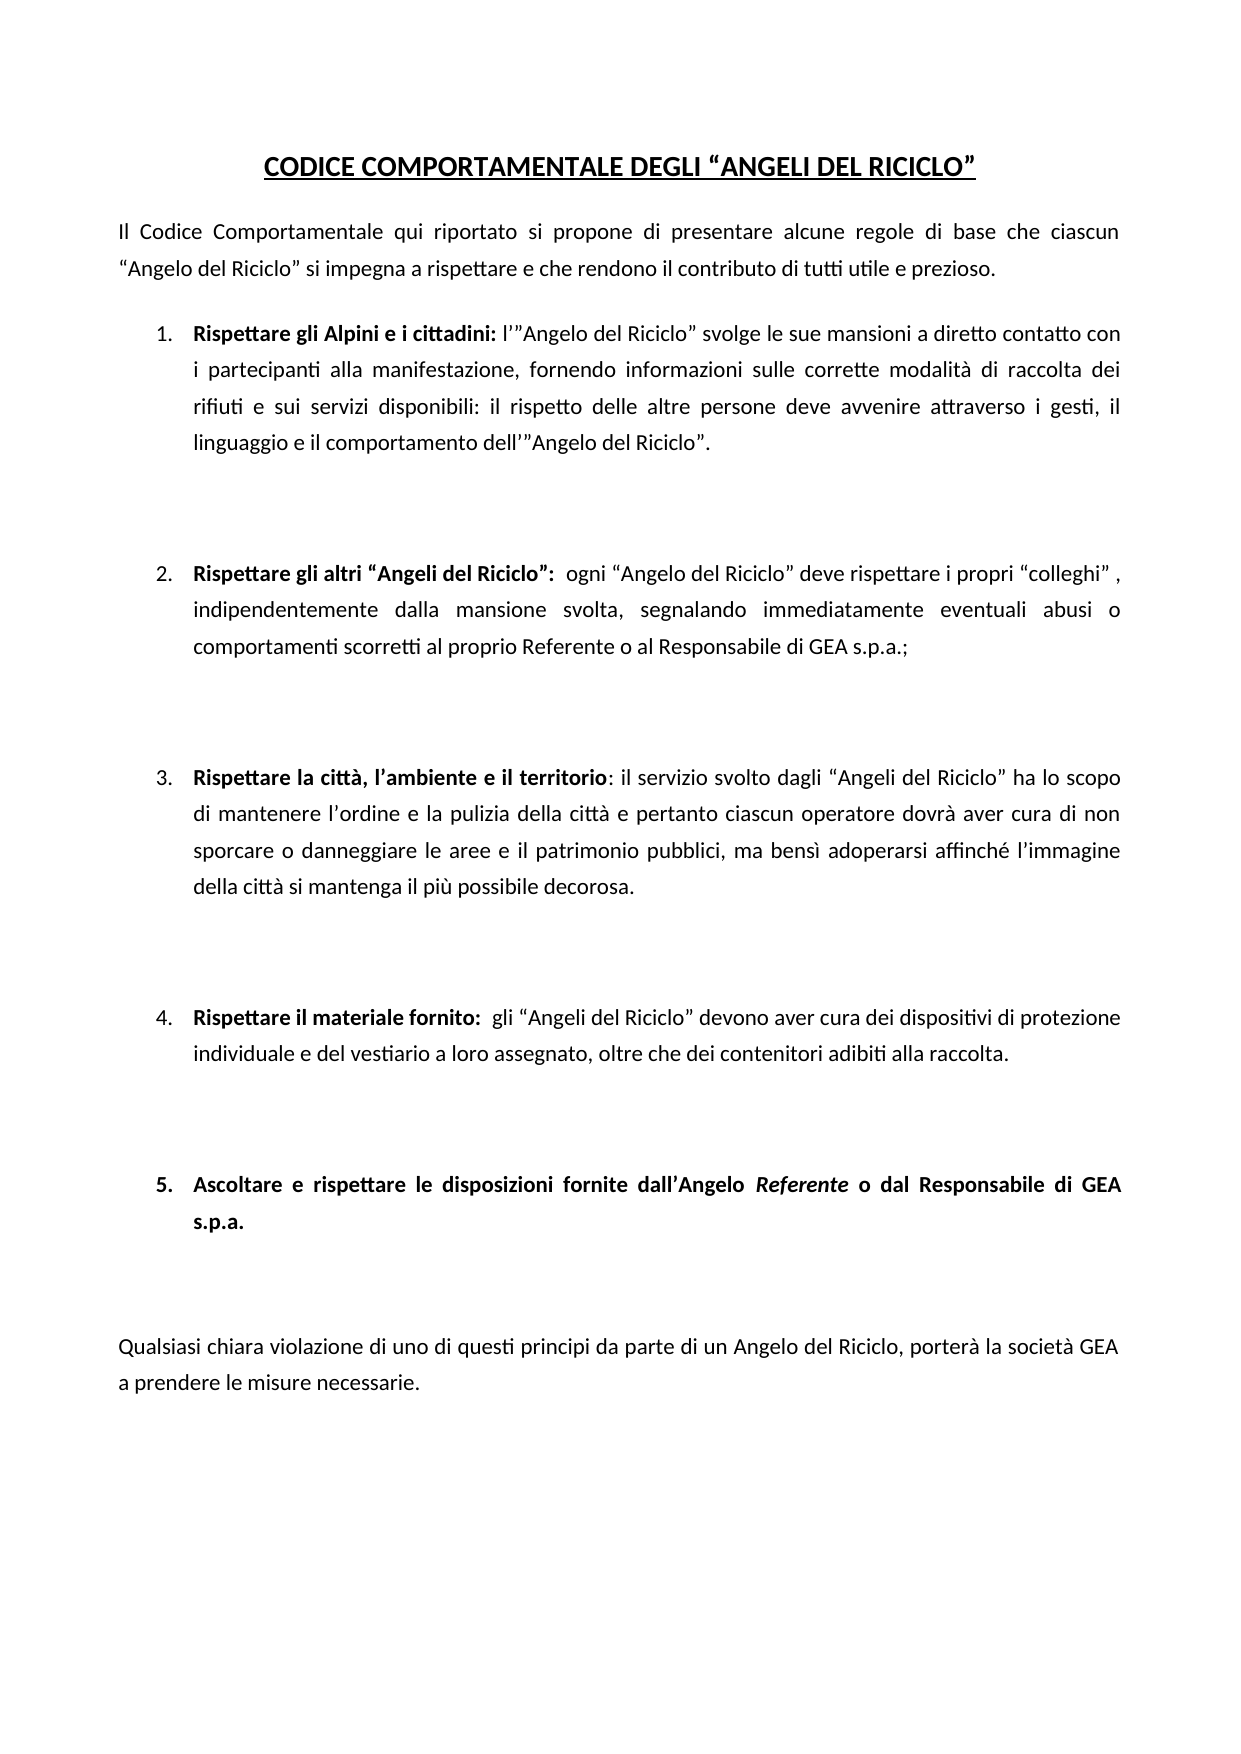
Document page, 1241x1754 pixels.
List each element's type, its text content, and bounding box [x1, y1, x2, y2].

text CODICE COMPORTAMENTALE DEGLI “ANGELI DEL RICICLO” [118, 148, 1122, 183]
list Rispettare gli altri “Angeli del Riciclo”: ogni “Angelo del Riciclo” deve rispettare i propri “colleghi” , indipendentemente dalla mansione svolta, segnalando immediatamente eventuali abusi o comportamenti scorretti al proprio Referente o al Responsabile di GEA s.p.a.; [156, 559, 1122, 660]
list Rispettare il materiale fornito: gli “Angeli del Riciclo” devono aver cura dei dispositivi di protezione individuale e del vestiario a loro assegnato, oltre che dei contenitori adibiti alla raccolta. [156, 1003, 1122, 1067]
list Rispettare gli Alpini e i cittadini: l’”Angelo del Riciclo” svolge le sue mansioni a diretto contatto con i partecipanti alla manifestazione, fornendo informazioni sulle corrette modalità di raccolta dei rifiuti e sui servizi disponibili: il rispetto delle altre persone deve avvenire attraverso i gesti, il linguaggio e il comportamento dell’”Angelo del Riciclo”. [156, 319, 1122, 456]
text Qualsiasi chiara violazione di uno di questi principi da parte di un Angelo del Riciclo, porterà la società GEA a prendere le misure necessarie. [118, 1332, 1122, 1397]
list Rispettare la città, l’ambiente e il territorio: il servizio svolto dagli “Angeli del Riciclo” ha lo scopo di mantenere l’ordine e la pulizia della città e pertanto ciascun operatore dovrà aver cura di non sporcare o danneggiare le aree e il patrimonio pubblici, ma bensì adoperarsi affinché l’immagine della città si mantenga il più possibile decorosa. [156, 763, 1122, 900]
list Ascoltare e rispettare le disposizioni fornite dall’Angelo Referente o dal Responsabile di GEA s.p.a. [156, 1171, 1122, 1235]
text Il Codice Comportamentale qui riportato si propone di presentare alcune regole di base che ciascun “Angelo del Riciclo” si impegna a rispettare e che rendono il contributo di tutti utile e prezioso. [118, 217, 1122, 282]
